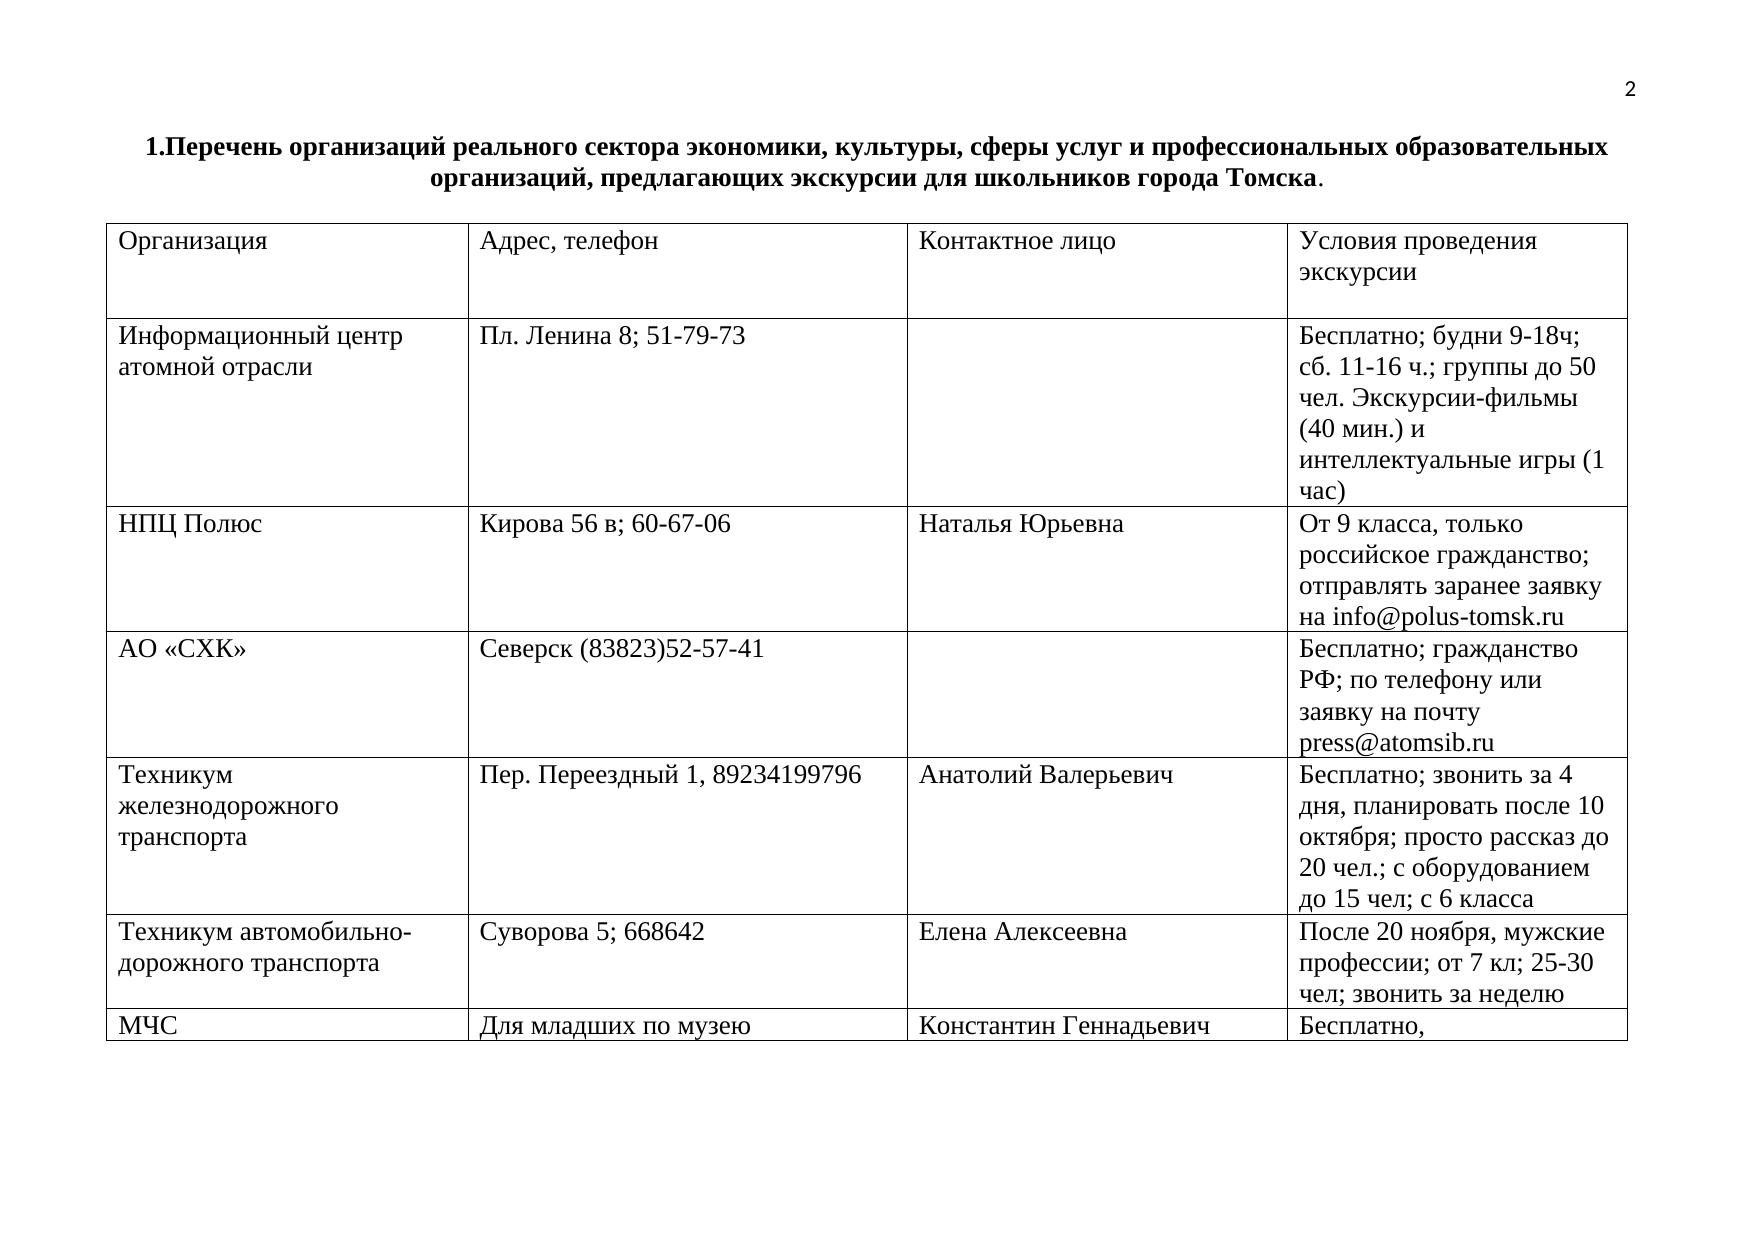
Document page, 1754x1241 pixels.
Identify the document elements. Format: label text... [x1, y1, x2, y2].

table_cell [908, 319, 1287, 506]
table_cell Техникум железнодорожного транспорта [107, 758, 468, 914]
table_cell Наталья Юрьевна [908, 507, 1287, 631]
table_cell Елена Алексеевна [908, 915, 1287, 1008]
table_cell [1288, 1009, 1627, 1040]
table_cell После 20 ноября, мужские профессии; от 7 кл; 25-30 чел; звонить за неделю [1288, 915, 1627, 1008]
table_cell Бесплатно; будни 9-18ч; сб. 11-16 ч.; группы до 50 чел. Экскурсии-фильмы (40 мин.) и интеллектуальные игры (1 час) [1288, 319, 1627, 506]
table_cell Пл. Ленина 8; 51-79-73 [469, 319, 907, 506]
table_cell Бесплатно; гражданство РФ; по телефону или заявку на почту press@atomsib.ru [1288, 632, 1627, 757]
table_header Адрес, телефон [469, 224, 907, 318]
table_cell Бесплатно; звонить за 4 дня, планировать после 10 октября; просто рассказ до 20 чел.; с оборудованием до 15 чел; с 6 класса [1288, 758, 1627, 914]
table_cell Кирова 56 в; 60-67-06 [469, 507, 907, 631]
table_cell АО «СХК» [107, 632, 468, 757]
table_cell Пер. Переездный 1, 89234199796 [469, 758, 907, 914]
table_cell МЧС [107, 1009, 468, 1040]
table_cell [469, 1009, 907, 1040]
table_cell Техникум автомобильно-дорожного транспорта [107, 915, 468, 1008]
table_cell Северск (83823)52-57-41 [469, 632, 907, 757]
table_cell НПЦ Полюс [107, 507, 468, 631]
table_cell От 9 класса, только российское гражданство; отправлять заранее заявку на info@polus-tomsk.ru [1288, 507, 1627, 631]
table_cell Суворова 5; 668642 [469, 915, 907, 1008]
table_cell [908, 632, 1287, 757]
table_cell Информационный центр атомной отрасли [107, 319, 468, 506]
table_header Условия проведения экскурсии [1288, 224, 1627, 318]
table_cell Анатолий Валерьевич [908, 758, 1287, 914]
table_header Организация [107, 224, 468, 318]
text 1.Перечень организаций реального сектора экономики, культуры, сферы услуг и профессиональных образовательных организаций, предлагающих экскурсии для школьников города Томска. [118, 130, 1636, 192]
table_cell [908, 1009, 1287, 1040]
table_header Контактное лицо [908, 224, 1287, 318]
